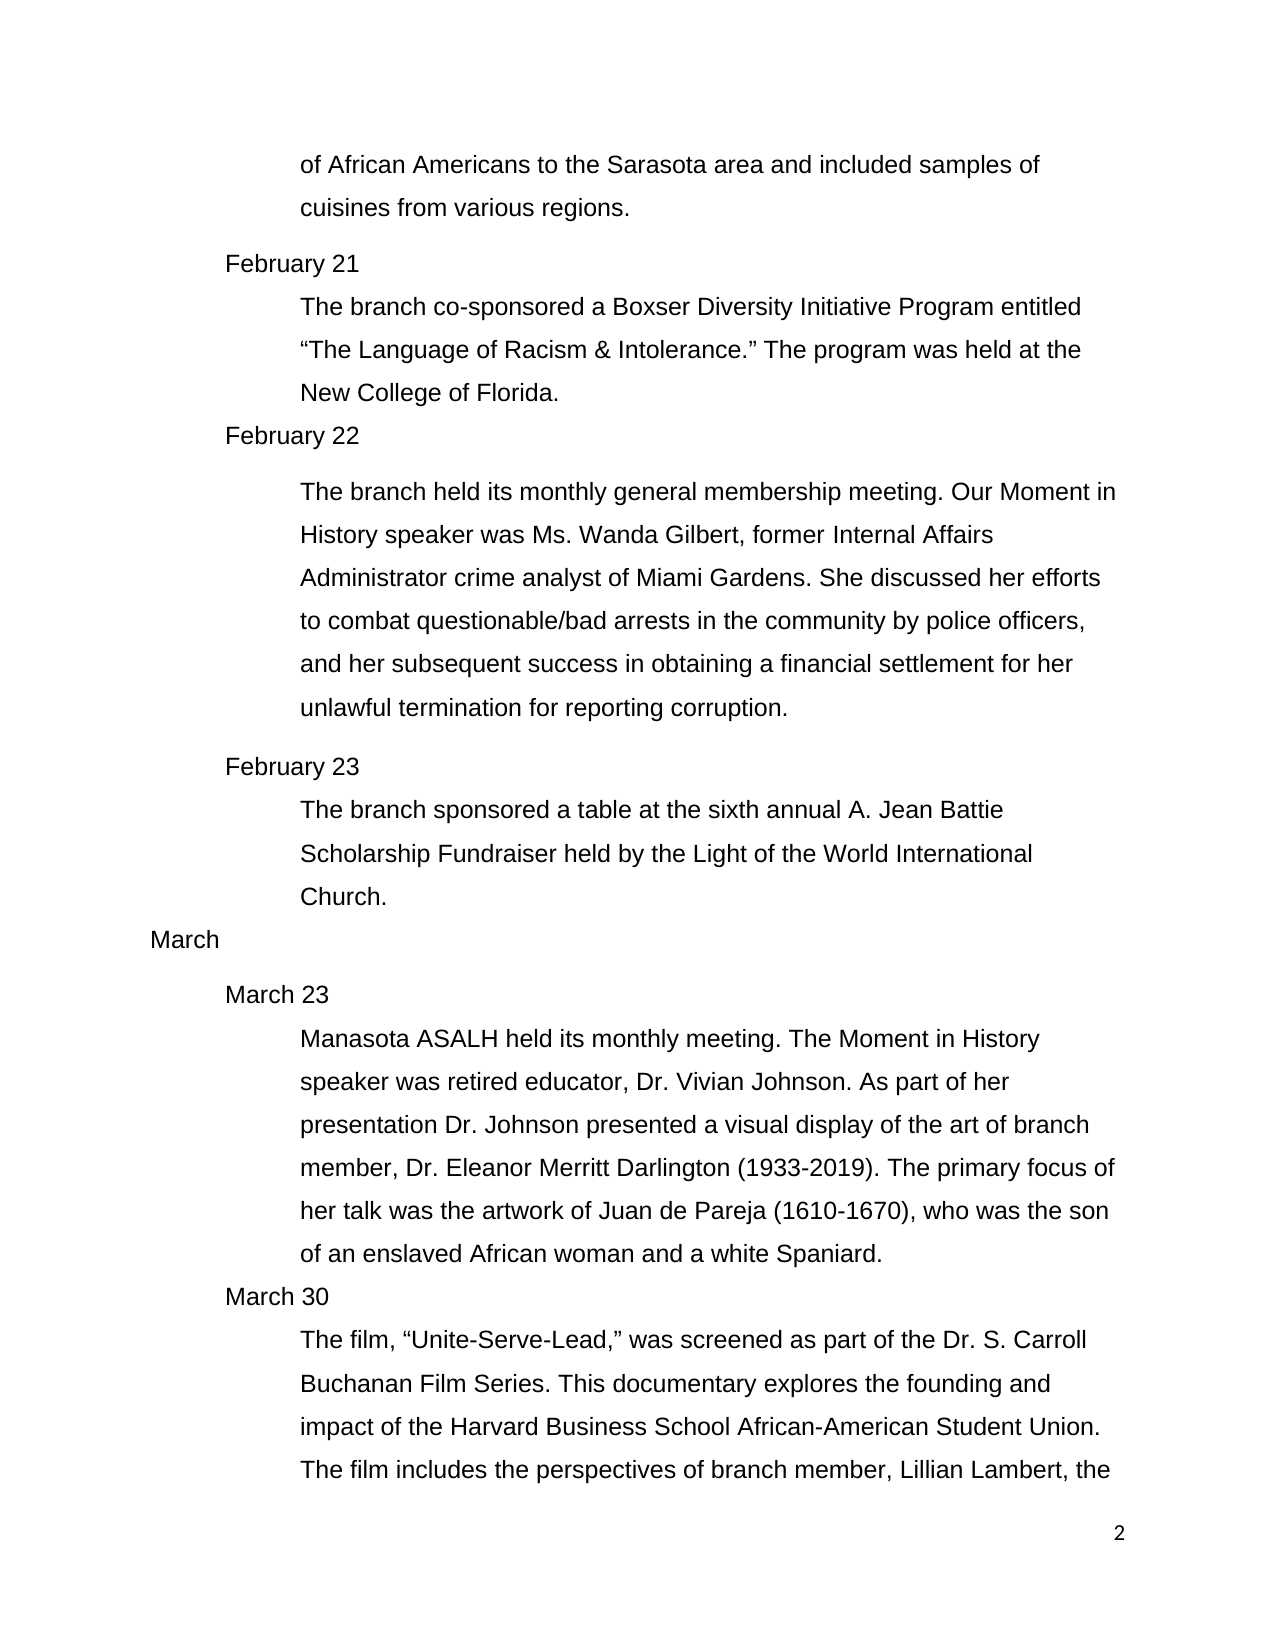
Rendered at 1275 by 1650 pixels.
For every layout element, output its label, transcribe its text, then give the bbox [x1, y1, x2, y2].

text February 22 [225, 421, 1125, 450]
text March 23 [150, 980, 1125, 1009]
text March 30 [225, 1282, 1125, 1311]
text The branch sponsored a table at the sixth annual A. Jean Battie Scholarship Fundraiser held by the Light of the World International Church. [300, 795, 1125, 910]
text The branch co-sponsored a Boxser Diversity Initiative Program entitled “The Language of Racism & Intolerance.” The program was held at the New College of Florida. [225, 292, 1125, 407]
text March [150, 925, 1125, 953]
text Manasota ASALH held its monthly meeting. The Moment in History speaker was retired educator, Dr. Vivian Johnson. As part of her presentation Dr. Johnson presented a visual display of the art of branch member, Dr. Eleanor Merritt Darlington (1933-2019). The primary focus of her talk was the artwork of Juan de Pareja (1610-1670), who was the son of an enslaved African woman and a white Spaniard. [300, 1023, 1125, 1268]
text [225, 1325, 1125, 1483]
text February 21 [225, 249, 1125, 277]
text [300, 150, 1125, 222]
text February 23 [225, 752, 1125, 781]
text The branch held its monthly general membership meeting. Our Moment in History speaker was Ms. Wanda Gilbert, former Internal Affairs Administrator crime analyst of Miami Gardens. She discussed her efforts to combat questionable/bad arrests in the community by police officers, and her subsequent success in obtaining a financial settlement for her unlawful termination for reporting corruption. [300, 477, 1125, 721]
